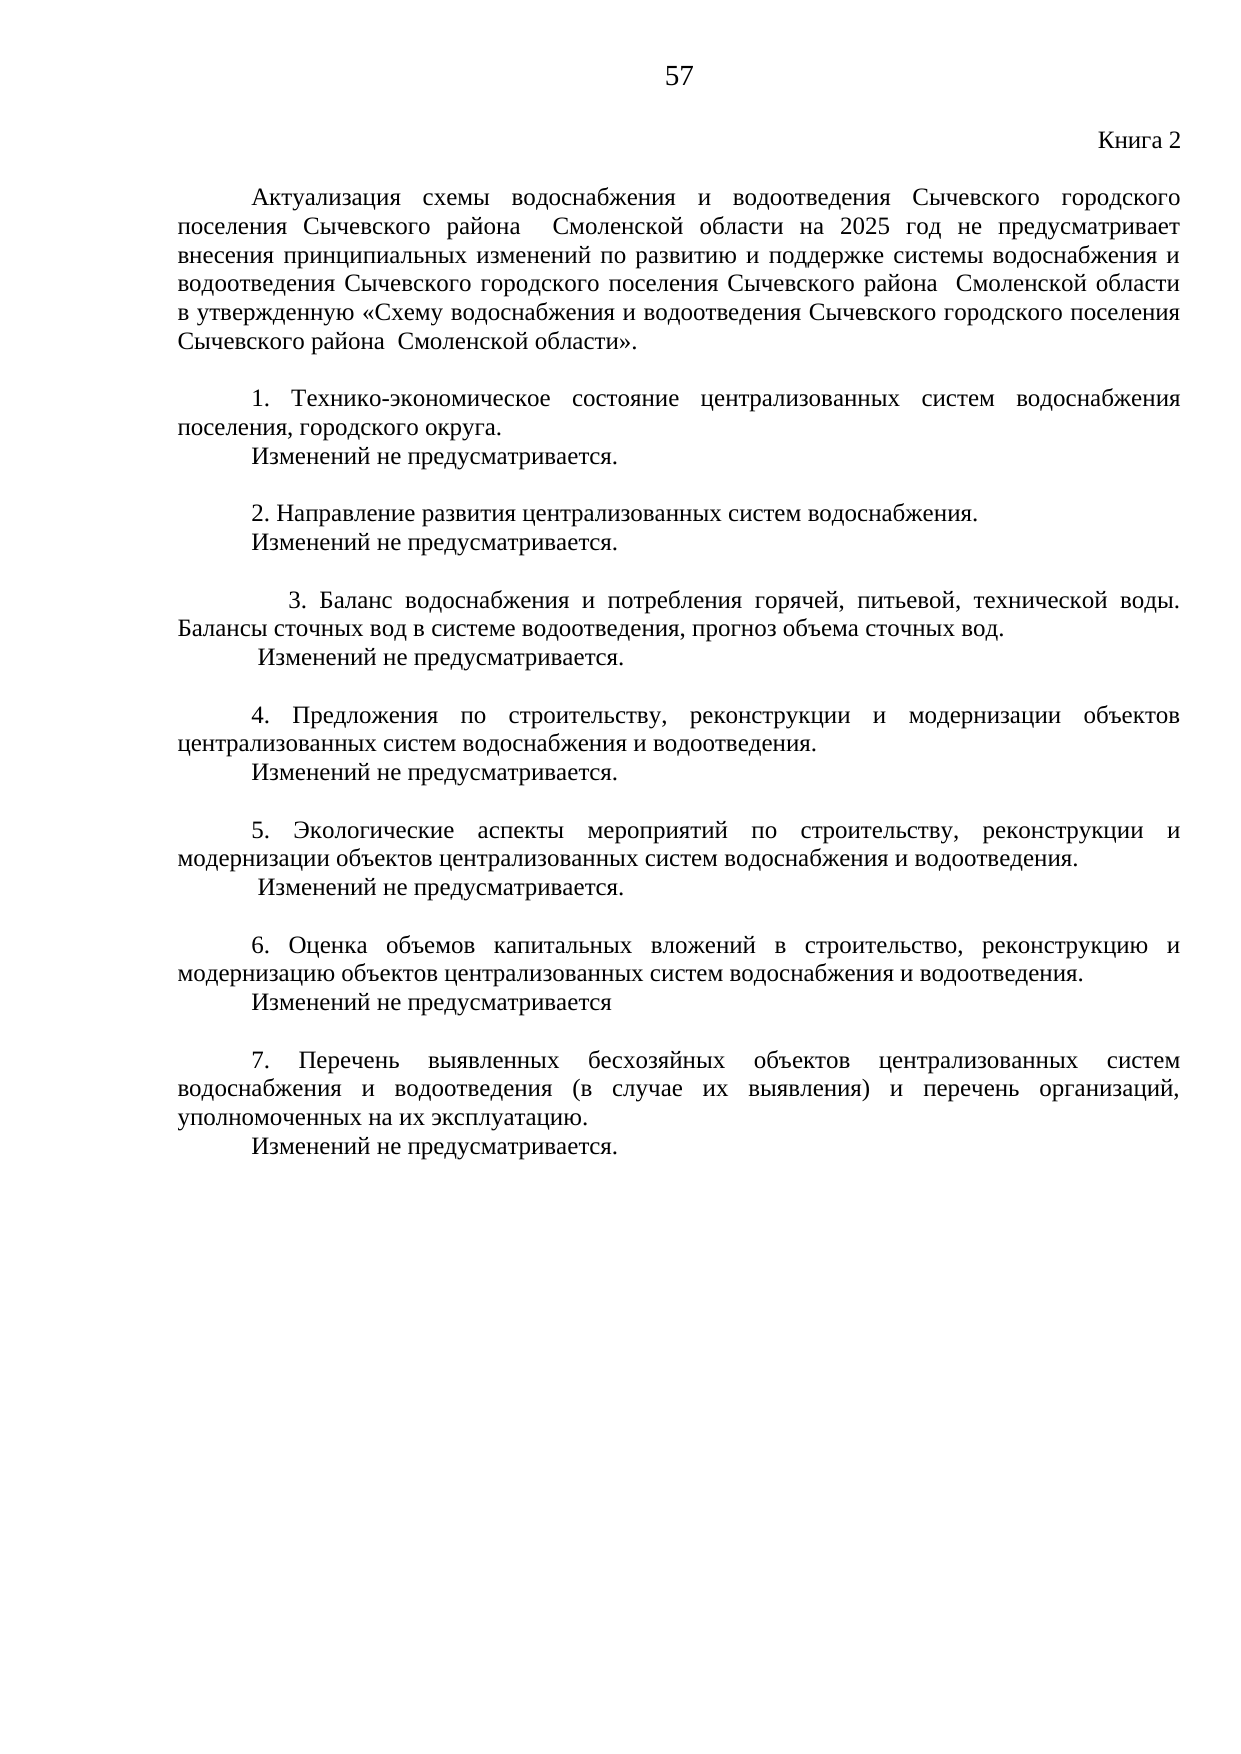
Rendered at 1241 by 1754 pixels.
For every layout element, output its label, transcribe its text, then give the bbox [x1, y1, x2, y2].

text 6. Оценка объемов капитальных вложений в строительство, реконструкцию и модернизацию объектов централизованных систем водоснабжения и водоотведения. [177, 930, 1181, 987]
text 2. Направление развития централизованных систем водоснабжения. [177, 498, 1181, 527]
text Книга 2 [177, 125, 1181, 153]
text Изменений не предусматривается. [177, 642, 1181, 671]
text Изменений не предусматривается [177, 987, 1181, 1016]
text Изменений не предусматривается. [177, 527, 1181, 556]
text Актуализация схемы водоснабжения и водоотведения Сычевского городского поселения Сычевского района Смоленской области на 2025 год не предусматривает внесения принципиальных изменений по развитию и поддержке системы водоснабжения и водоотведения Сычевского городского поселения Сычевского района Смоленской области в утвержденную «Схему водоснабжения и водоотведения Сычевского городского поселения Сычевского района Смоленской области». [177, 182, 1181, 355]
text Изменений не предусматривается. [177, 1131, 1181, 1160]
text 1. Технико-экономическое состояние централизованных систем водоснабжения поселения, городского округа. [177, 383, 1181, 441]
text 4. Предложения по строительству, реконструкции и модернизации объектов централизованных систем водоснабжения и водоотведения. [177, 700, 1181, 757]
text Изменений не предусматривается. [177, 872, 1181, 901]
text 3. Баланс водоснабжения и потребления горячей, питьевой, технической воды. Балансы сточных вод в системе водоотведения, прогноз объема сточных вод. [177, 585, 1181, 642]
text 7. Перечень выявленных бесхозяйных объектов централизованных систем водоснабжения и водоотведения (в случае их выявления) и перечень организаций, уполномоченных на их эксплуатацию. [177, 1045, 1181, 1131]
text Изменений не предусматривается. [177, 757, 1181, 786]
text Изменений не предусматривается. [177, 441, 1181, 470]
text 5. Экологические аспекты мероприятий по строительству, реконструкции и модернизации объектов централизованных систем водоснабжения и водоотведения. [177, 815, 1181, 872]
